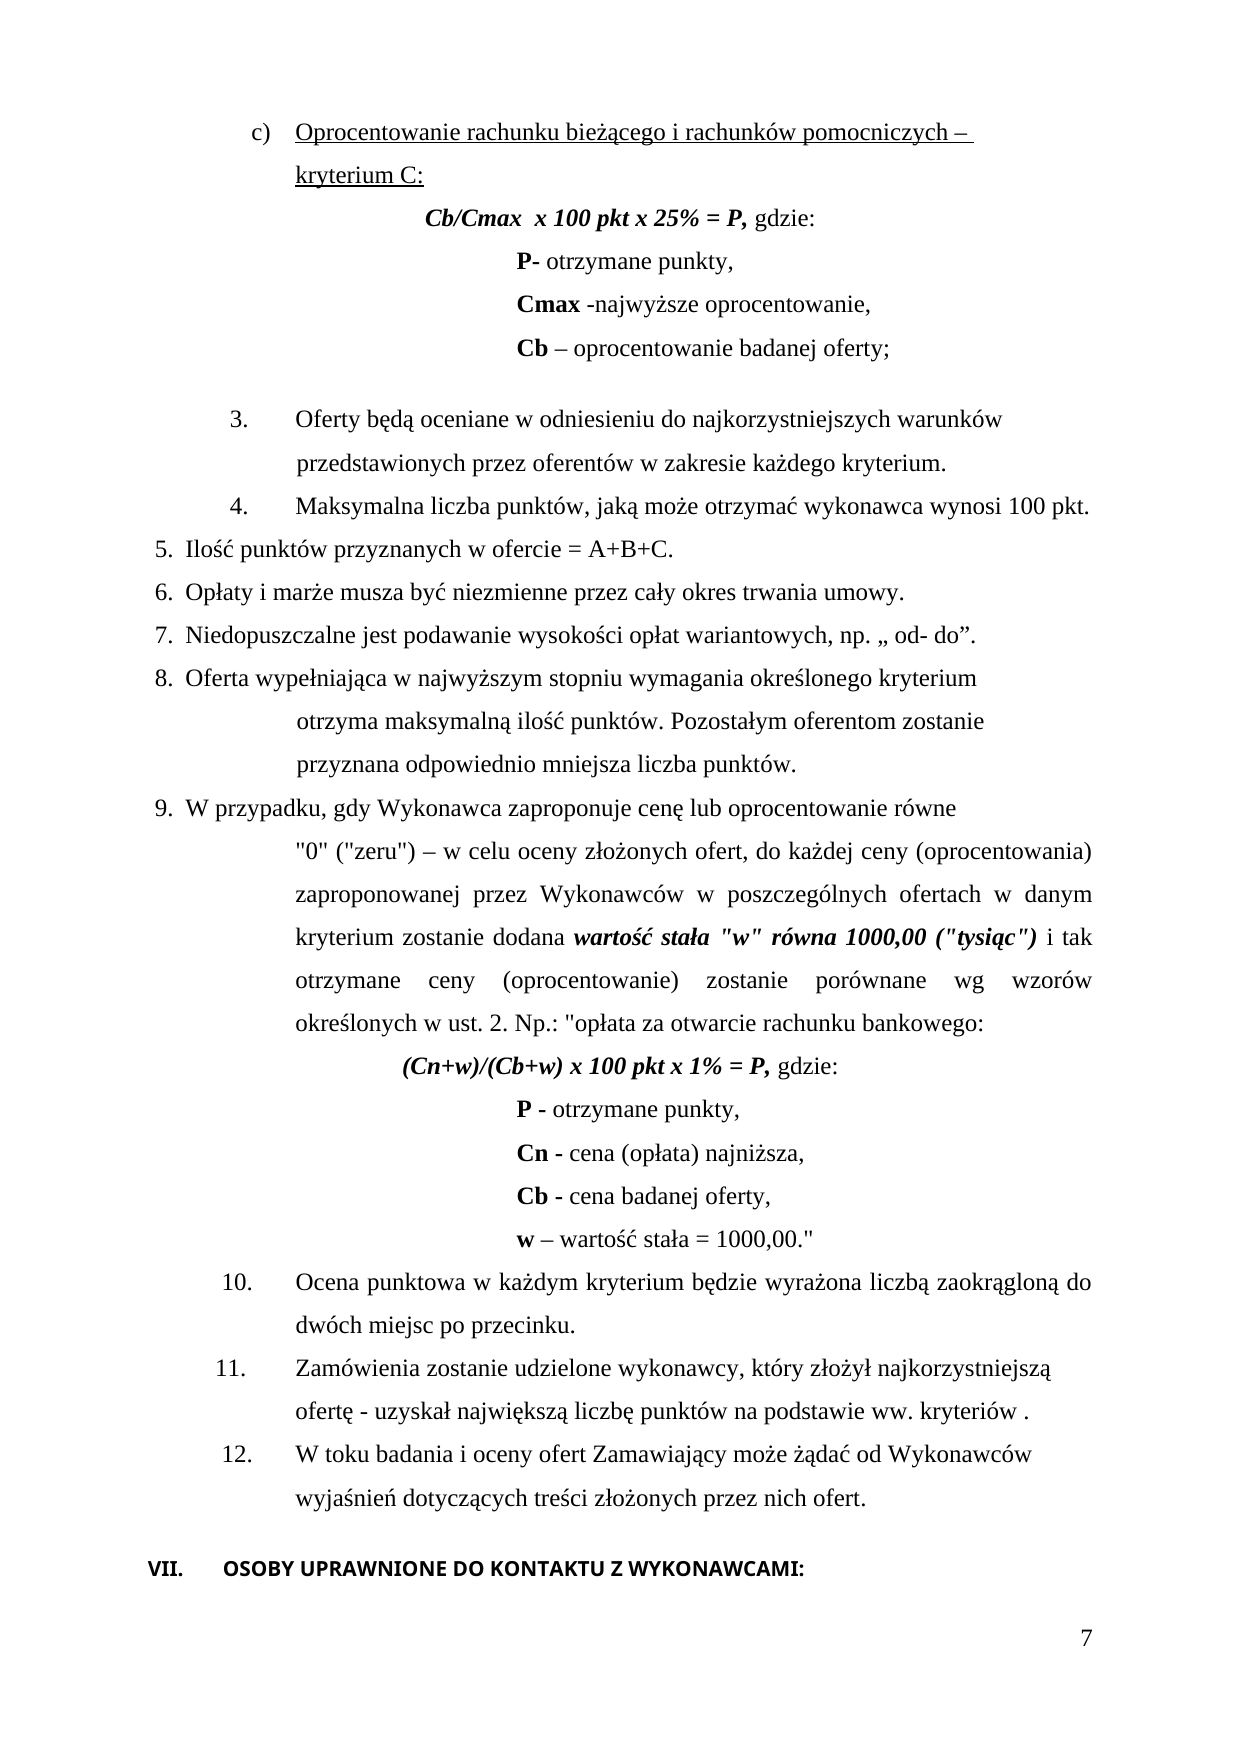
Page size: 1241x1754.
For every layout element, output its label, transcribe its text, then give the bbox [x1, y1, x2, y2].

text Cn - cena (opłata) najniższa, [148, 1138, 1093, 1166]
text wyjaśnień dotyczących treści złożonych przez nich ofert. [221, 1483, 1093, 1511]
list OSOBY UPRAWNIONE DO KONTAKTU Z WYKONAWCAMI: [148, 1554, 1093, 1583]
text Cb - cena badanej oferty, [185, 1181, 1093, 1209]
text w – wartość stała = 1000,00." [148, 1224, 1093, 1253]
text przyznana odpowiednio mniejsza liczba punktów. [221, 749, 1093, 778]
text otrzyma maksymalną ilość punktów. Pozostałym oferentom zostanie [221, 706, 1093, 735]
text Cmax -najwyższe oprocentowanie, [148, 289, 1093, 318]
list Oferty będą oceniane w odniesieniu do najkorzystniejszych warunków [223, 404, 1093, 433]
text (Cn+w)/(Cb+w) x 100 pkt x 1% = P, gdzie: [148, 1051, 1093, 1080]
list Oprocentowanie rachunku bieżącego i rachunków pomocniczych – [251, 117, 1093, 146]
list W toku badania i oceny ofert Zamawiający może żądać od Wykonawców [177, 1439, 1093, 1468]
text przedstawionych przez oferentów w zakresie każdego kryterium. [192, 448, 1093, 476]
list ofertę - uzyskał największą liczbę punktów na podstawie ww. kryteriów . [223, 1396, 1093, 1425]
list Niedopuszczalne jest podawanie wysokości opłat wariantowych, np. „ od- do”. [148, 620, 1093, 649]
list W przypadku, gdy Wykonawca zaproponuje cenę lub oprocentowanie równe [148, 793, 1093, 821]
text kryterium C: [221, 160, 1093, 189]
text Cb – oprocentowanie badanej oferty; [223, 333, 1093, 361]
list Oferta wypełniająca w najwyższym stopniu wymagania określonego kryterium [148, 663, 1093, 692]
text "0" ("zeru") – w celu oceny złożonych ofert, do każdej ceny (oprocentowania) zaproponowanej przez Wykonawców w poszczególnych ofertach w danym kryterium zostanie dodana wartość stała "w" równa 1000,00 ("tysiąc") i tak otrzymane ceny (oprocentowanie) zostanie porównane wg wzorów określonych w ust. 2. Np.: "opłata za otwarcie rachunku bankowego: [295, 836, 1093, 1037]
list Ocena punktowa w każdym kryterium będzie wyrażona liczbą zaokrągloną do dwóch miejsc po przecinku. [221, 1267, 1093, 1339]
list Zamówienia zostanie udzielone wykonawcy, który złożył najkorzystniejszą [215, 1353, 1093, 1382]
list Opłaty i marże musza być niezmienne przez cały okres trwania umowy. [148, 577, 1093, 606]
text P - otrzymane punkty, [148, 1094, 1093, 1123]
list Maksymalna liczba punktów, jaką może otrzymać wykonawca wynosi 100 pkt. [223, 491, 1093, 519]
text P- otrzymane punkty, [148, 246, 1093, 275]
text Cb/Cmax x 100 pkt x 25% = P, gdzie: [148, 203, 1093, 232]
list Ilość punktów przyznanych w ofercie = A+B+C. [148, 534, 1093, 563]
